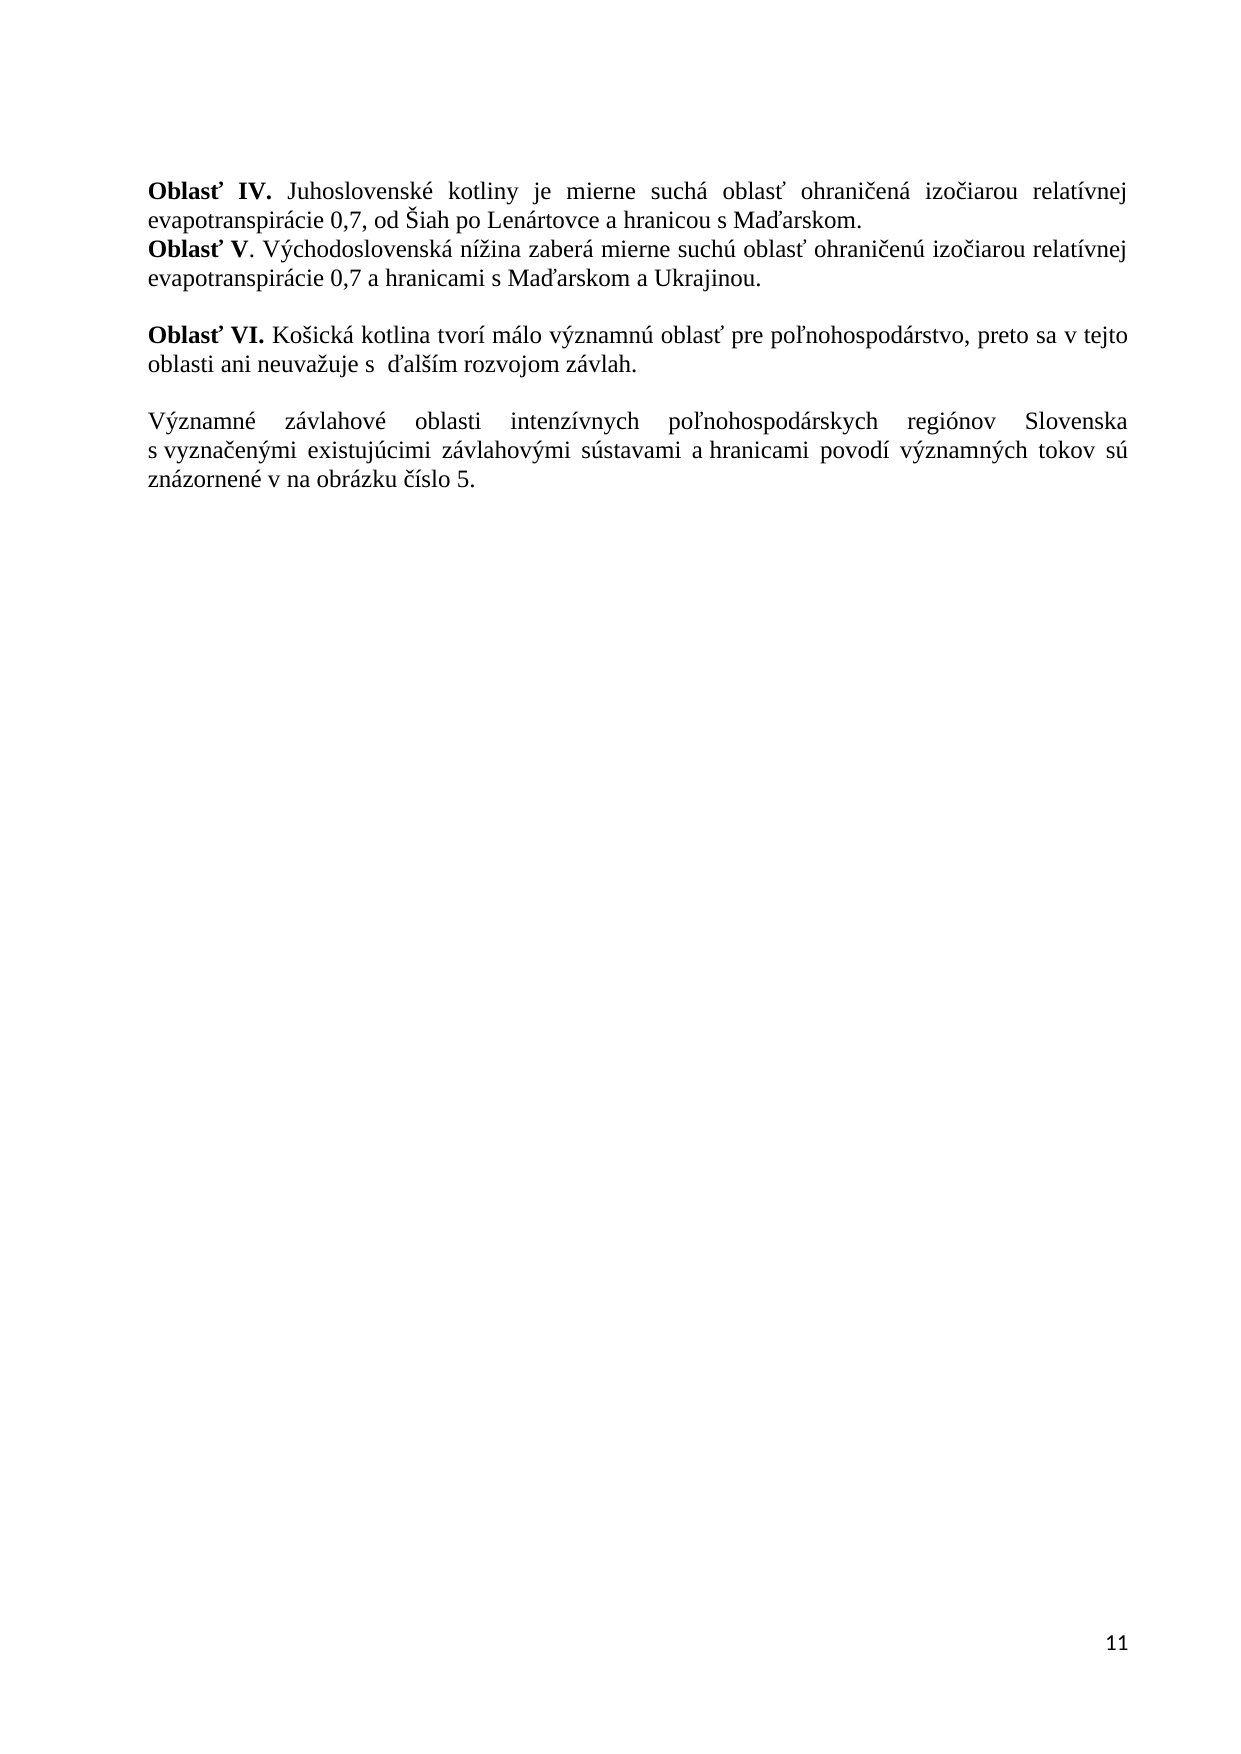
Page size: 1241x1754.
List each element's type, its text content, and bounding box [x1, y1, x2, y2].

text Oblasť VI. Košická kotlina tvorí málo významnú oblasť pre poľnohospodárstvo, preto sa v tejto oblasti ani neuvažuje s ďalším rozvojom závlah. [148, 320, 1128, 378]
text Oblasť IV. Juhoslovenské kotliny je mierne suchá oblasť ohraničená izočiarou relatívnej evapotranspirácie 0,7, od Šiah po Lenártovce a hranicou s Maďarskom. [148, 176, 1128, 234]
text Oblasť V. Východoslovenská nížina zaberá mierne suchú oblasť ohraničenú izočiarou relatívnej evapotranspirácie 0,7 a hranicami s Maďarskom a Ukrajinou. [148, 234, 1128, 291]
text Významné závlahové oblasti intenzívnych poľnohospodárskych regiónov Slovenska s vyznačenými existujúcimi závlahovými sústavami a hranicami povodí významných tokov sú znázornené v na obrázku číslo 5. [148, 406, 1128, 493]
